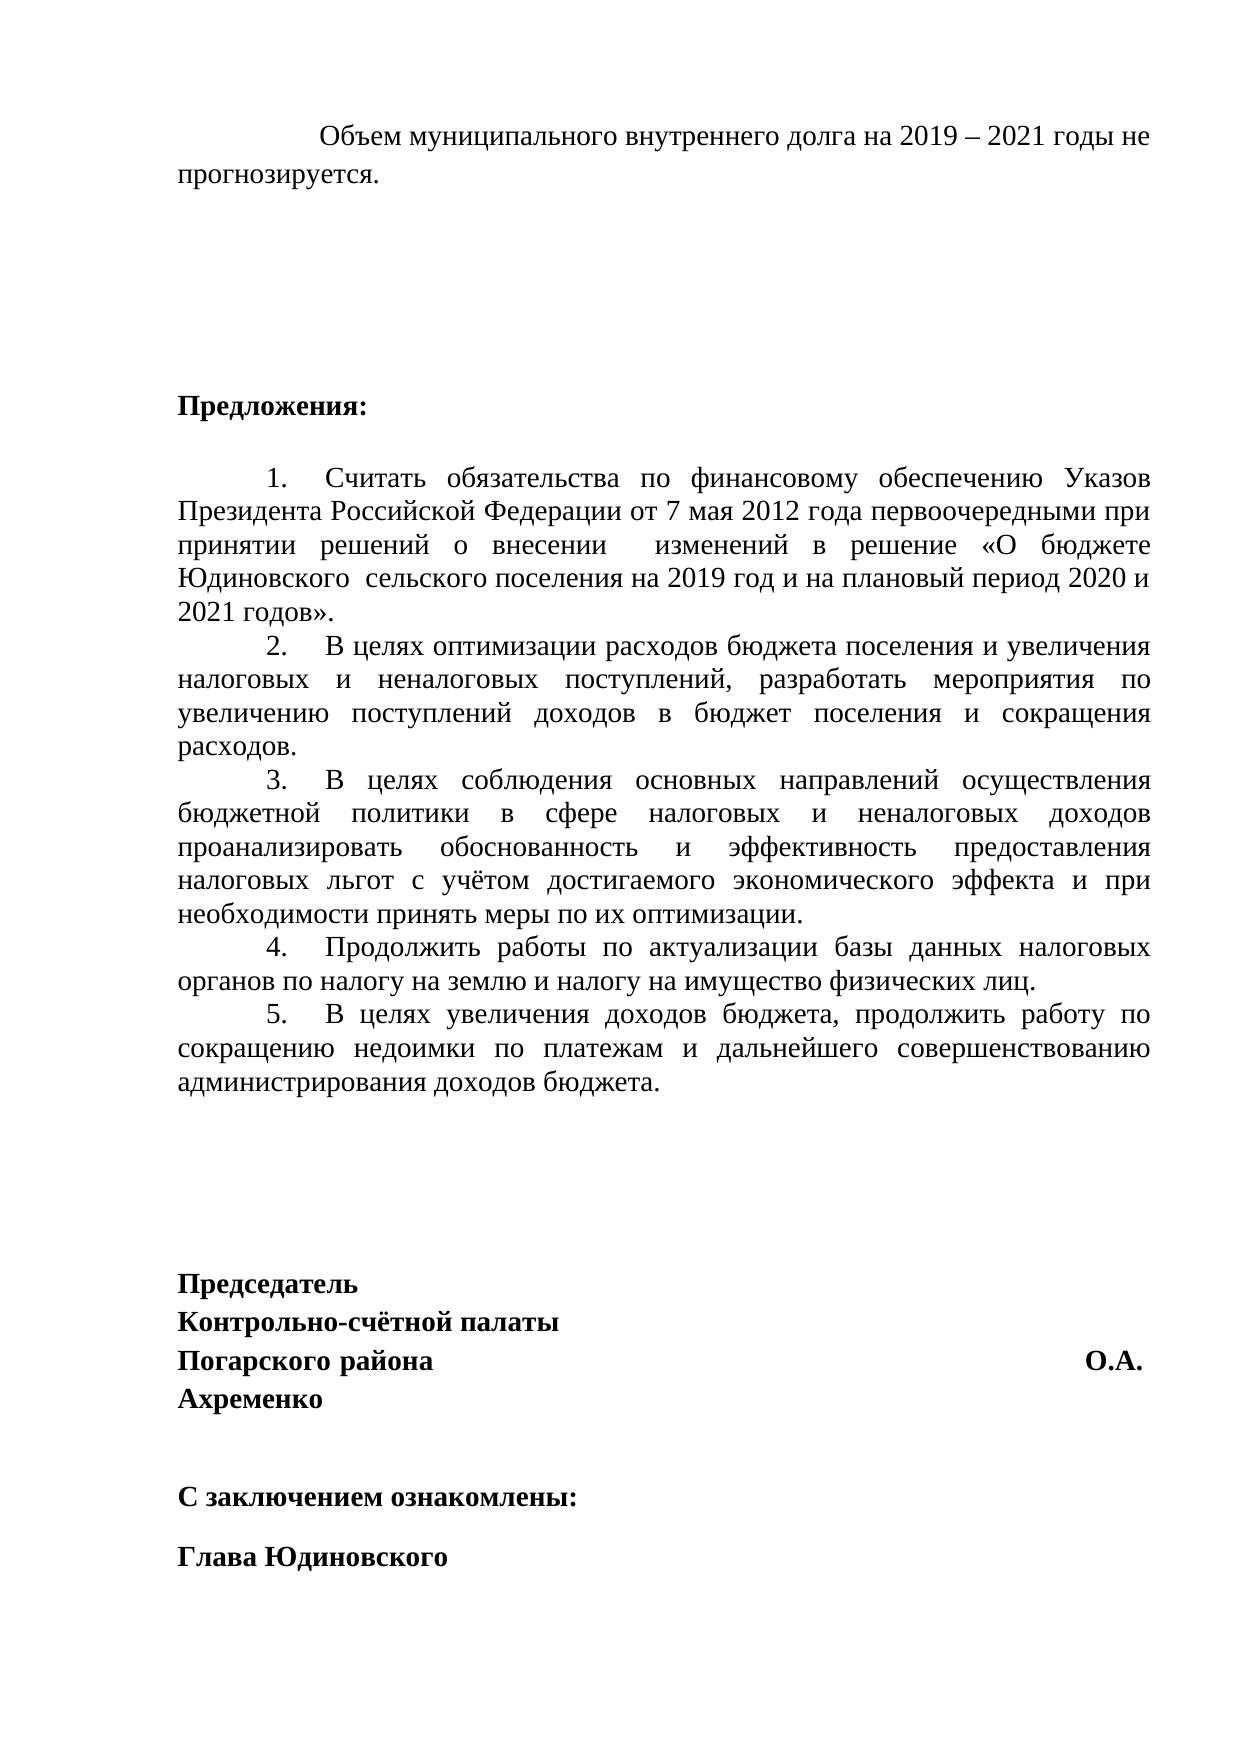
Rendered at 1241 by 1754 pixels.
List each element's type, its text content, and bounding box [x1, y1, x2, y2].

list Считать обязательства по финансовому обеспечению Указов Президента Российской Федерации от 7 мая 2012 года первоочередными при принятии решений о внесении изменений в решение «О бюджете Юдиновского сельского поселения на 2019 год и на плановый период 2020 и 2021 годов». [177, 460, 1152, 628]
list Продолжить работы по актуализации базы данных налоговых органов по налогу на землю и налогу на имущество физических лиц. [177, 929, 1152, 997]
text Предложения: [177, 388, 1152, 421]
text Контрольно-счётной палаты [177, 1304, 1152, 1338]
text Председатель [177, 1266, 1152, 1299]
text С заключением ознакомлены: [177, 1479, 1152, 1513]
list В целях оптимизации расходов бюджета поселения и увеличения налоговых и неналоговых поступлений, разработать мероприятия по увеличению поступлений доходов в бюджет поселения и сокращения расходов. [177, 628, 1152, 762]
text Погарского района О.А. Ахременко [177, 1343, 1152, 1415]
text Глава Юдиновского [177, 1539, 1152, 1572]
list В целях увеличения доходов бюджета, продолжить работу по сокращению недоимки по платежам и дальнейшего совершенствованию администрирования доходов бюджета. [177, 997, 1152, 1097]
text Объем муниципального внутреннего долга на 2019 – 2021 годы не прогнозируется. [177, 118, 1152, 190]
list В целях соблюдения основных направлений осуществления бюджетной политики в сфере налоговых и неналоговых доходов проанализировать обоснованность и эффективность предоставления налоговых льгот с учётом достигаемого экономического эффекта и при необходимости принять меры по их оптимизации. [177, 762, 1152, 929]
